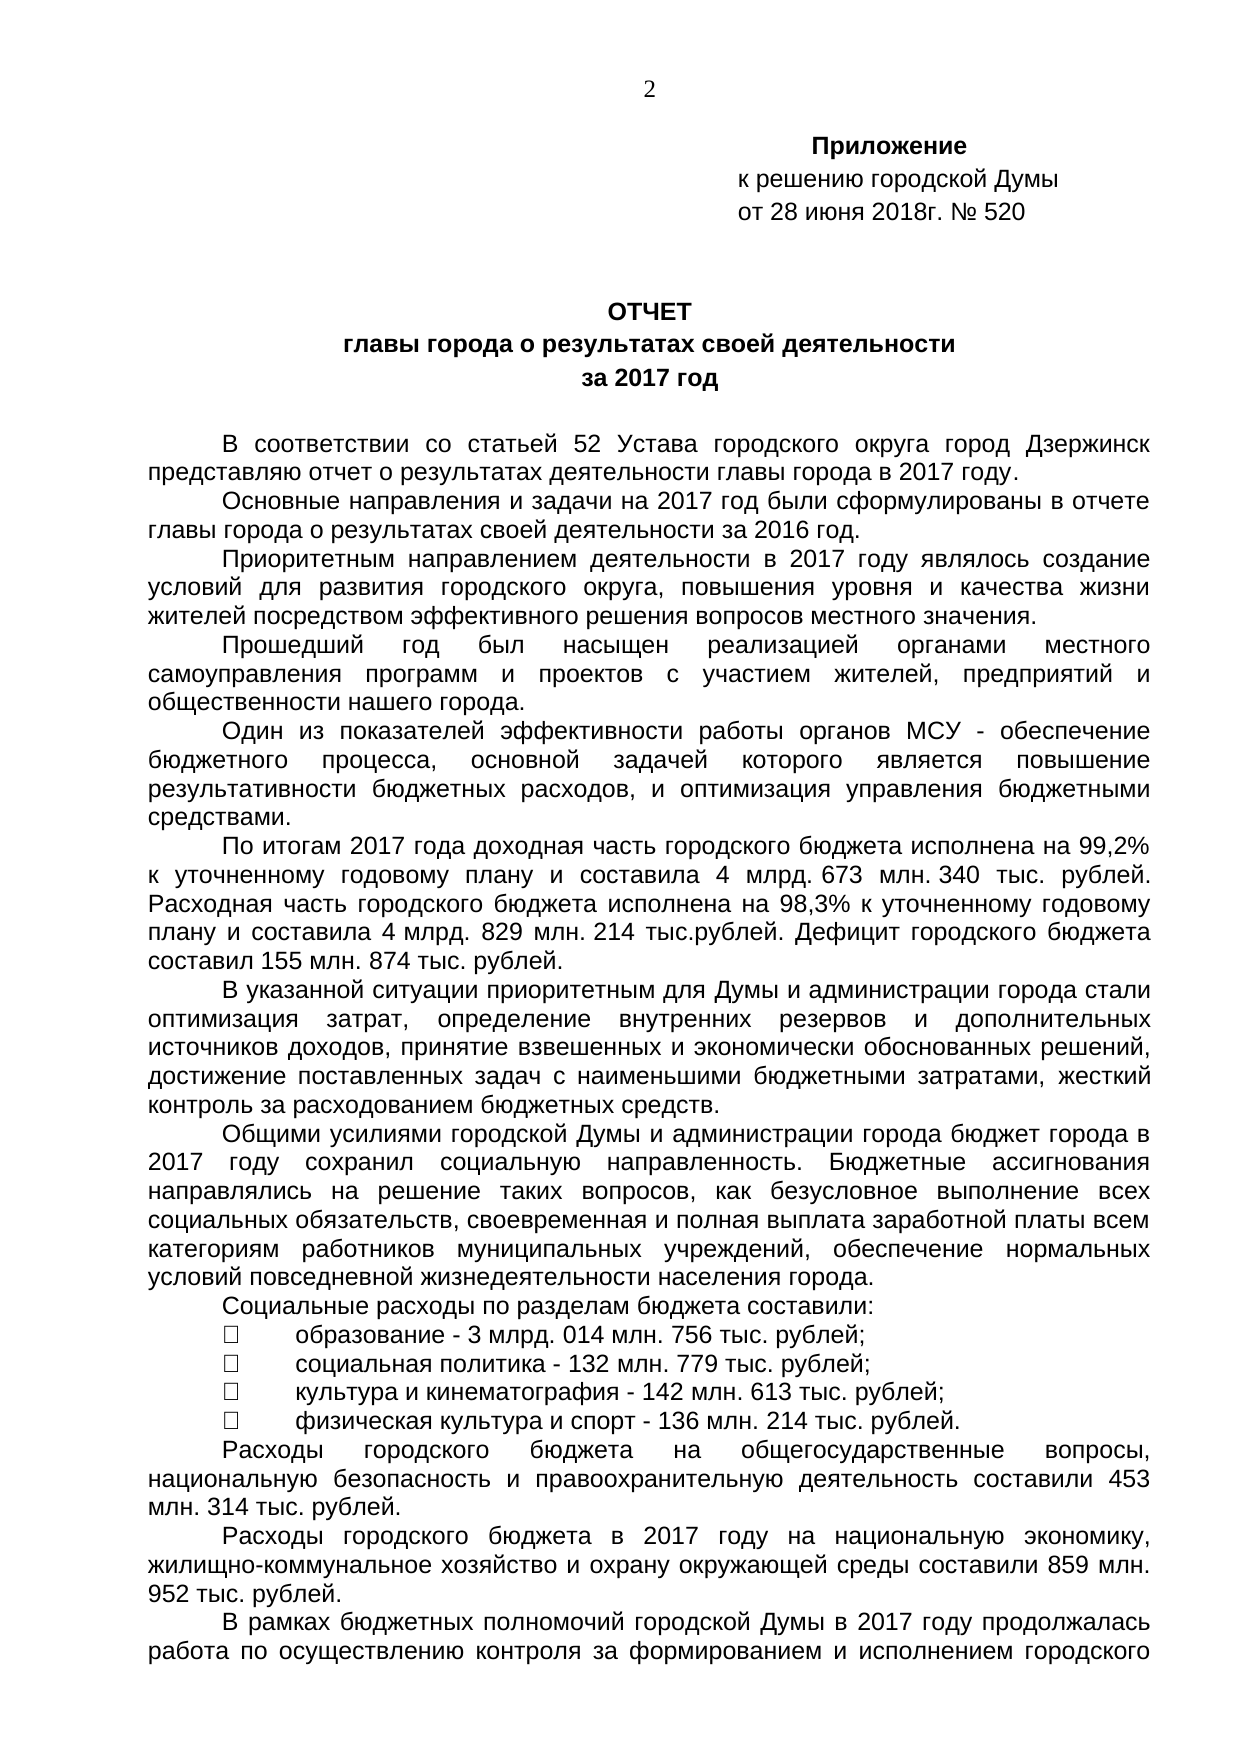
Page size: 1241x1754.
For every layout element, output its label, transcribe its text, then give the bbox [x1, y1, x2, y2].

text Приложение [738, 131, 1152, 160]
text Социальные расходы по разделам бюджета составили: [148, 1291, 1152, 1320]
text  образование - 3 млрд. 014 млн. 756 тыс. рублей; [148, 1320, 1152, 1348]
text  социальная политика - 132 млн. 779 тыс. рублей; [148, 1348, 1152, 1377]
text Общими усилиями городской Думы и администрации города бюджет города в 2017 году сохранил социальную направленность. Бюджетные ассигнования направлялись на решение таких вопросов, как безусловное выполнение всех социальных обязательств, своевременная и полная выплата заработной платы всем категориям работников муниципальных учреждений, обеспечение нормальных условий повседневной жизнедеятельности населения города. [148, 1118, 1152, 1291]
text Один из показателей эффективности работы органов МСУ - обеспечение бюджетного процесса, основной задачей которого является повышение результативности бюджетных расходов, и оптимизация управления бюджетными средствами. [148, 716, 1152, 831]
text от 28 июня 2018г. № 520 [148, 197, 1152, 226]
text Расходы городского бюджета в 2017 году на национальную экономику, жилищно-коммунальное хозяйство и охрану окружающей среды составили 859 млн. 952 тыс. рублей. [148, 1521, 1152, 1607]
text  физическая культура и спорт - 136 млн. 214 тыс. рублей. [148, 1406, 1152, 1435]
text ОТЧЕТ [148, 296, 1152, 325]
text Расходы городского бюджета на общегосударственные вопросы, национальную безопасность и правоохранительную деятельность составили 453 млн. 314 тыс. рублей. [148, 1435, 1152, 1521]
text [148, 1607, 1152, 1665]
text за 2017 год [148, 362, 1152, 391]
text В указанной ситуации приоритетным для Думы и администрации города стали оптимизация затрат, определение внутренних резервов и дополнительных источников доходов, принятие взвешенных и экономически обоснованных решений, достижение поставленных задач с наименьшими бюджетными затратами, жесткий контроль за расходованием бюджетных средств. [148, 975, 1152, 1118]
text главы города о результатах своей деятельности [148, 329, 1152, 358]
text Прошедший год был насыщен реализацией органами местного самоуправления программ и проектов с участием жителей, предприятий и общественности нашего города. [148, 630, 1152, 716]
text В соответствии со статьей 52 Устава городского округа город Дзержинск представляю отчет о результатах деятельности главы города в 2017 году. [148, 428, 1152, 486]
text  культура и кинематография - 142 млн. 613 тыс. рублей; [148, 1377, 1152, 1406]
text По итогам 2017 года доходная часть городского бюджета исполнена на 99,2% к уточненному годовому плану и составила 4 млрд. 673 млн. 340 тыс. рублей. Расходная часть городского бюджета исполнена на 98,3% к уточненному годовому плану и составила 4 млрд. 829 млн. 214 тыс.рублей. Дефицит городского бюджета составил 155 млн. 874 тыс. рублей. [148, 831, 1152, 975]
text Основные направления и задачи на 2017 год были сформулированы в отчете главы города о результатах своей деятельности за 2016 год. [148, 486, 1152, 543]
text к решению городской Думы [664, 164, 1152, 193]
text Приоритетным направлением деятельности в 2017 году являлось создание условий для развития городского округа, повышения уровня и качества жизни жителей посредством эффективного решения вопросов местного значения. [148, 543, 1152, 630]
